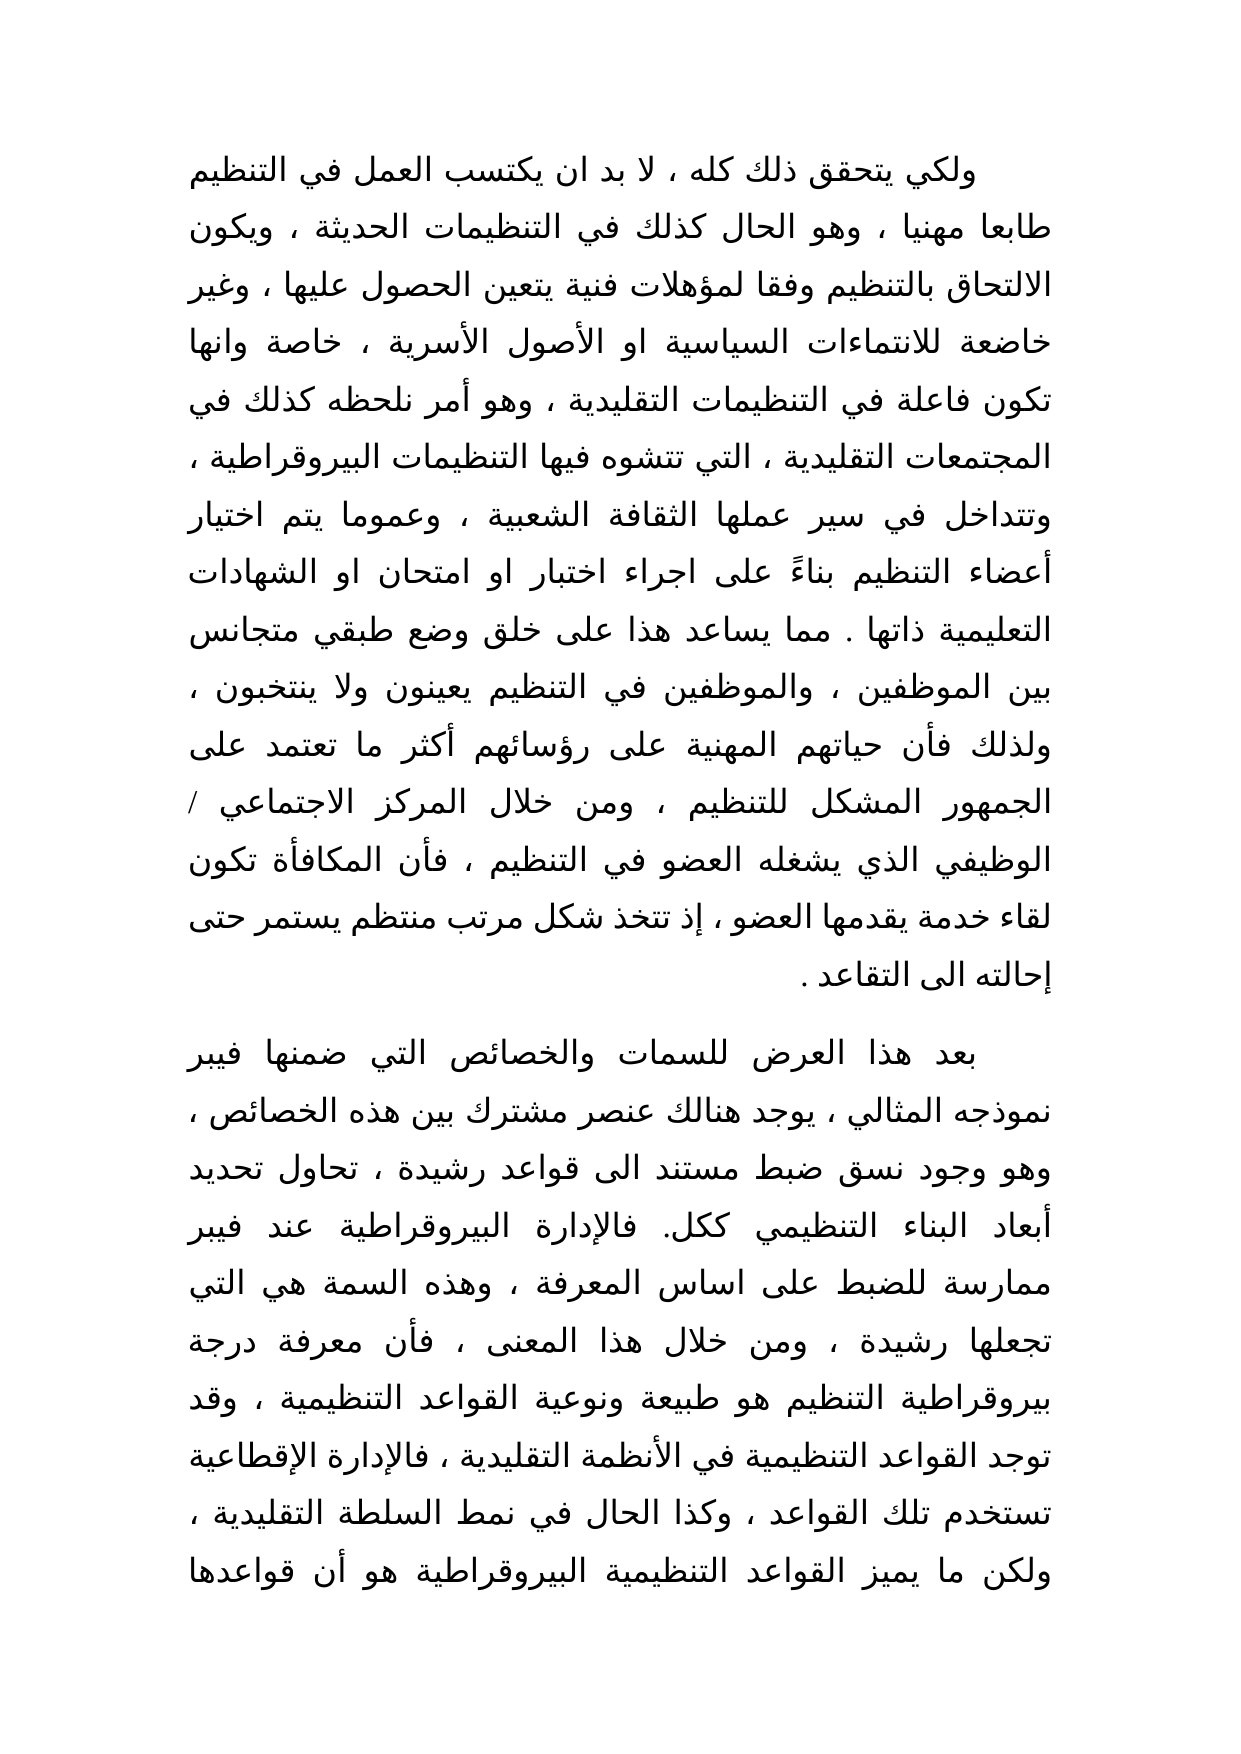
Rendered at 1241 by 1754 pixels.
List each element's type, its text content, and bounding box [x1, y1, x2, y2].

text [187, 1033, 1053, 1589]
text ولكي يتحقق ذلك كله ، لا بد ان يكتسب العمل في التنظيم طابعا مهنيا ، وهو الحال كذلك في التنظيمات الحديثة ، ويكون الالتحاق بالتنظيم وفقا لمؤهلات فنية يتعين الحصول عليها ، وغير خاضعة للانتماءات السياسية او الأصول الأسرية ، خاصة وانها تكون فاعلة في التنظيمات التقليدية ، وهو أمر نلحظه كذلك في المجتمعات التقليدية ، التي تتشوه فيها التنظيمات البيروقراطية ، وتتداخل في سير عملها الثقافة الشعبية ، وعموما يتم اختيار أعضاء التنظيم بناءً على اجراء اختبار او امتحان او الشهادات التعليمية ذاتها . مما يساعد هذا على خلق وضع طبقي متجانس بين الموظفين ، والموظفين في التنظيم يعينون ولا ينتخبون ، ولذلك فأن حياتهم المهنية على رؤسائهم أكثر ما تعتمد على الجمهور المشكل للتنظيم ، ومن خلال المركز الاجتماعي / الوظيفي الذي يشغله العضو في التنظيم ، فأن المكافأة تكون لقاء خدمة يقدمها العضو ، إذ تتخذ شكل مرتب منتظم يستمر حتى إحالته الى التقاعد . [187, 150, 1053, 993]
